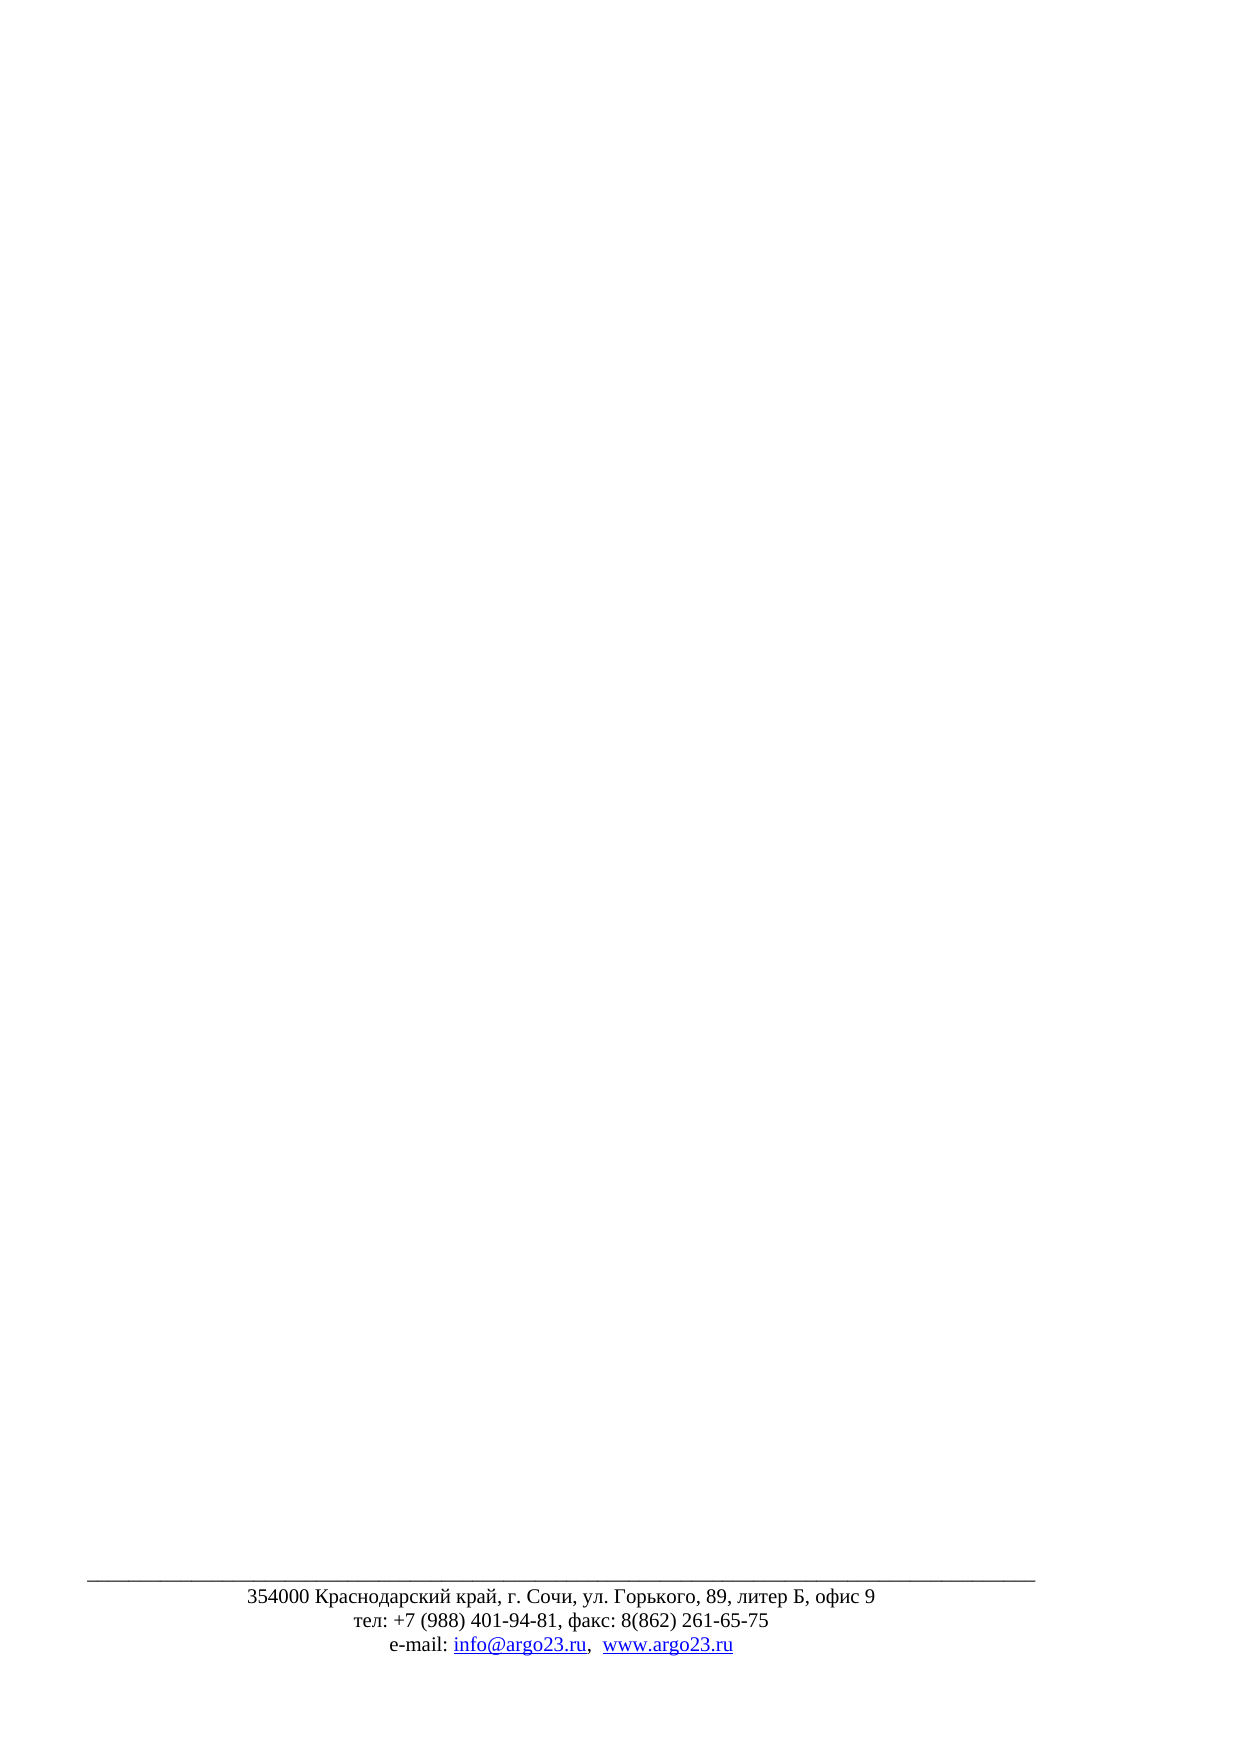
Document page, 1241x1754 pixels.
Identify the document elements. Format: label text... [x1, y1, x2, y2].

text 354000 Краснодарский край, г. Сочи, ул. Горького, 89, литер Б, офис 9 [0, 1584, 1165, 1608]
text ___________________________________________________________________________________________ [0, 1559, 1165, 1584]
text тел: +7 (988) 401-94-81, факс: 8(862) 261-65-75 [0, 1608, 1165, 1632]
text e-mail: info@argo23.ru, www.argo23.ru [0, 1632, 1165, 1656]
